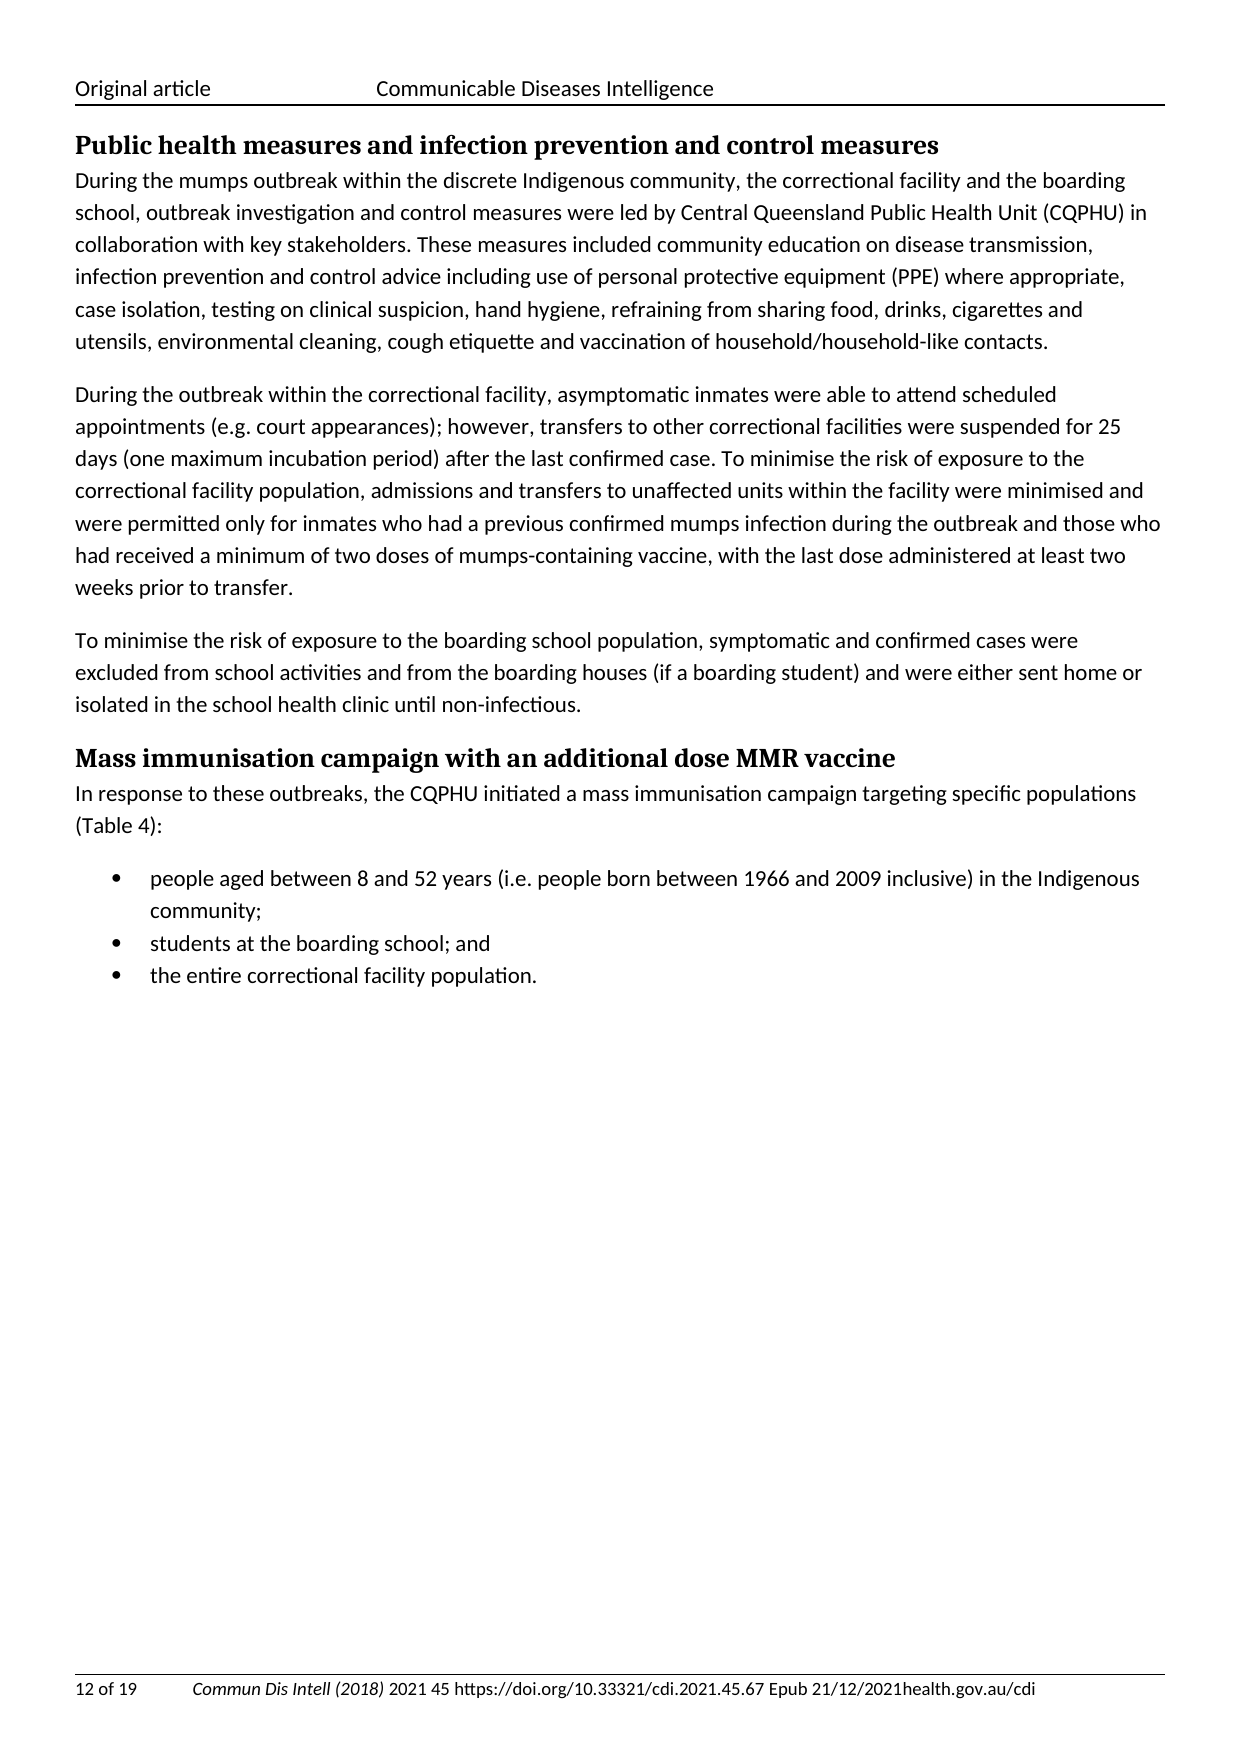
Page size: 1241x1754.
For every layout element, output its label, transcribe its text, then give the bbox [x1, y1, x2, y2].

text During the outbreak within the correctional facility, asymptomatic inmates were able to attend scheduled appointments (e.g. court appearances); however, transfers to other correctional facilities were suspended for 25 days (one maximum incubation period) after the last confirmed case. To minimise the risk of exposure to the correctional facility population, admissions and transfers to unaffected units within the facility were minimised and were permitted only for inmates who had a previous confirmed mumps infection during the outbreak and those who had received a minimum of two doses of mumps-containing vaccine, with the last dose administered at least two weeks prior to transfer. [75, 380, 1165, 601]
subtitle Public health measures and infection prevention and control measures [75, 130, 1165, 161]
text During the mumps outbreak within the discrete Indigenous community, the correctional facility and the boarding school, outbreak investigation and control measures were led by Central Queensland Public Health Unit (CQPHU) in collaboration with key stakeholders. These measures included community education on disease transmission, infection prevention and control advice including use of personal protective equipment (PPE) where appropriate, case isolation, testing on clinical suspicion, hand hygiene, refraining from sharing food, drinks, cigarettes and utensils, environmental cleaning, cough etiquette and vaccination of household/household-like contacts. [75, 166, 1165, 355]
list the entire correctional facility population. [112, 961, 1165, 989]
list people aged between 8 and 52 years (i.e. people born between 1966 and 2009 inclusive) in the Indigenous community; [112, 864, 1165, 924]
subtitle Mass immunisation campaign with an additional dose MMR vaccine [75, 743, 1165, 774]
text In response to these outbreaks, the CQPHU initiated a mass immunisation campaign targeting specific populations (Table 4): [75, 779, 1165, 839]
text To minimise the risk of exposure to the boarding school population, symptomatic and confirmed cases were excluded from school activities and from the boarding houses (if a boarding student) and were either sent home or isolated in the school health clinic until non-infectious. [75, 626, 1165, 718]
list students at the boarding school; and [112, 929, 1165, 957]
